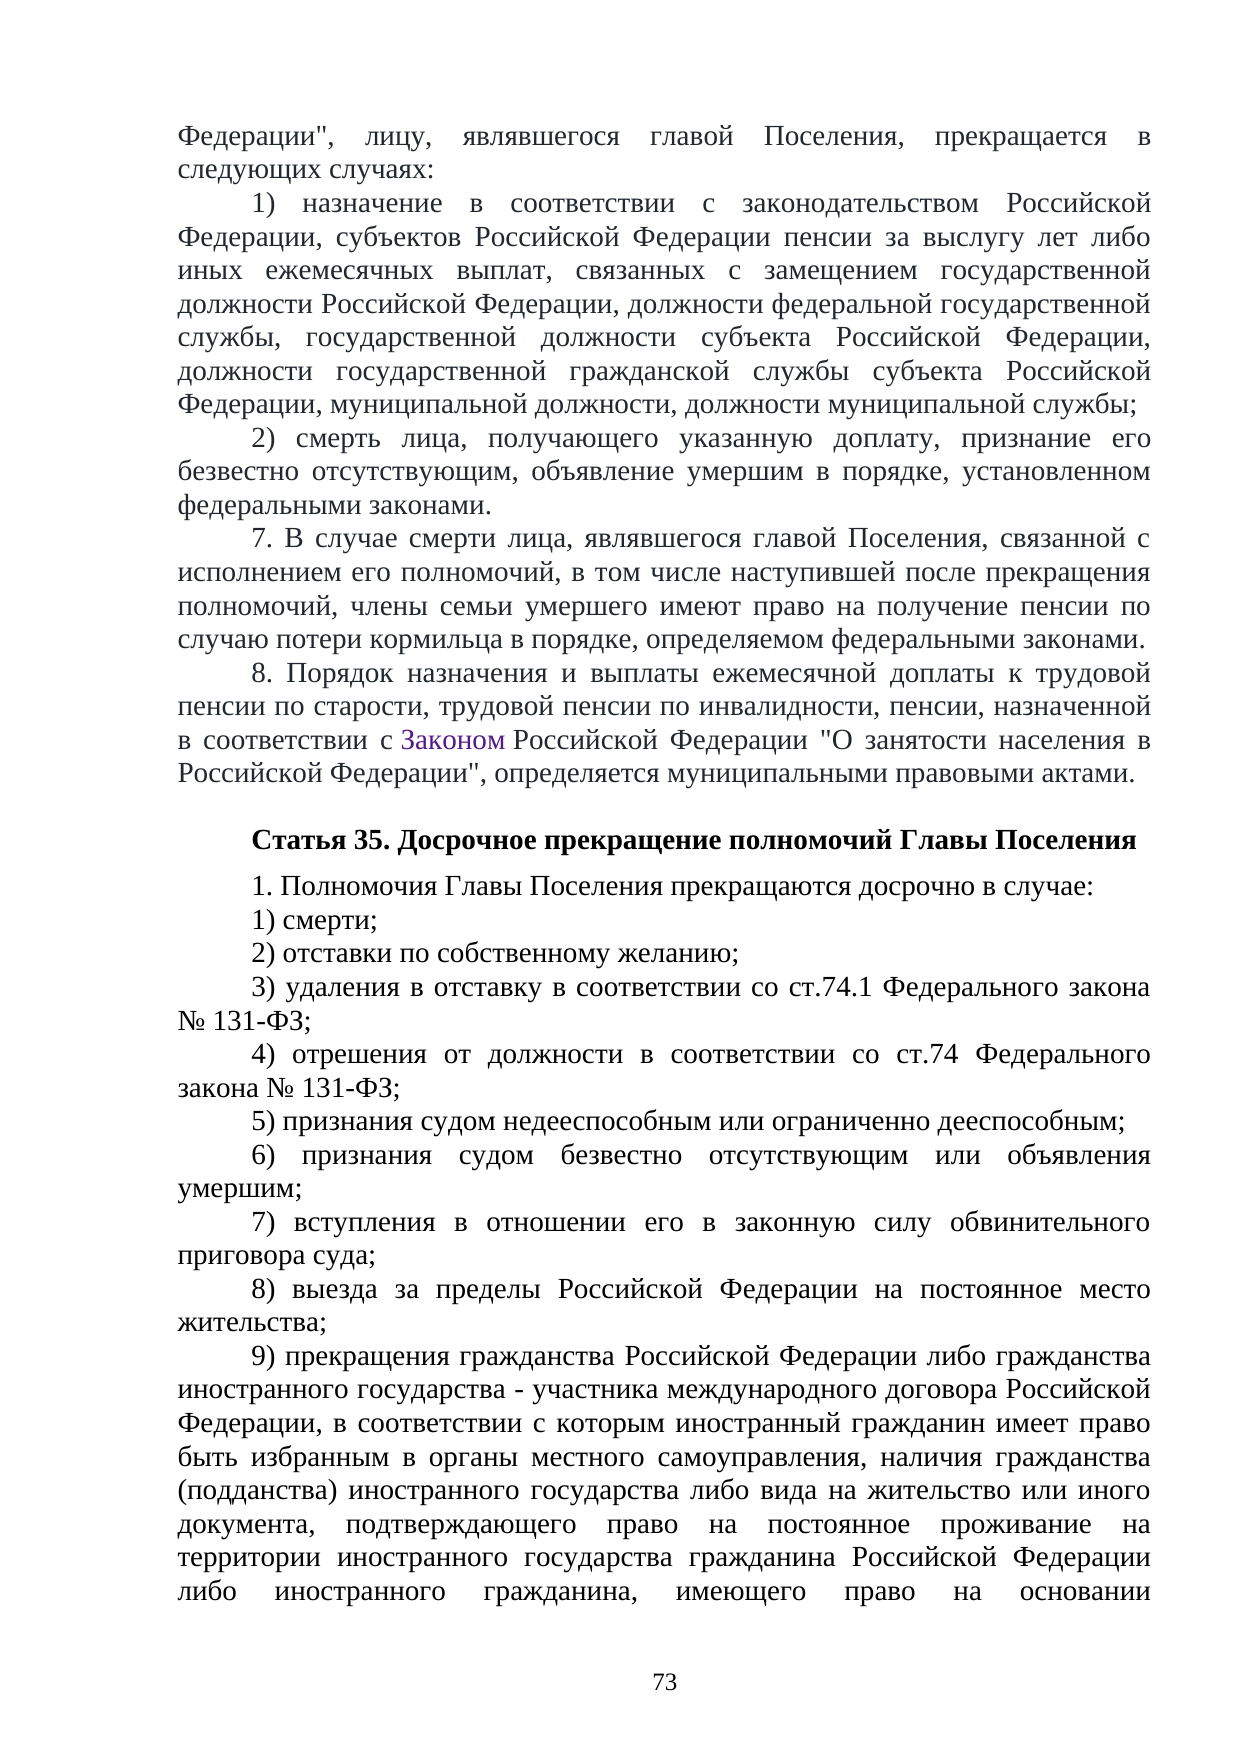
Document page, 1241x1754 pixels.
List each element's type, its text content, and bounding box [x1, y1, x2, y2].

text 3) удаления в отставку в соответствии со ст.74.1 Федерального закона № 131-ФЗ; [177, 969, 1152, 1036]
text 2) смерть лица, получающего указанную доплату, признание его безвестно отсутствующим, объявление умершим в порядке, установленном федеральными законами. [177, 420, 1152, 521]
text 5) признания судом недееспособным или ограниченно дееспособным; [177, 1103, 1152, 1137]
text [177, 118, 1152, 185]
text 8) выезда за пределы Российской Федерации на постоянное место жительства; [177, 1271, 1152, 1338]
text Статья 35. Досрочное прекращение полномочий Главы Поселения [177, 822, 1152, 856]
text 4) отрешения от должности в соответствии со ст.74 Федерального закона № 131-ФЗ; [177, 1036, 1152, 1103]
text 7. В случае смерти лица, являвшегося главой Поселения, связанной с исполнением его полномочий, в том числе наступившей после прекращения полномочий, члены семьи умершего имеют право на получение пенсии по случаю потери кормильца в порядке, определяемом федеральными законами. [177, 521, 1152, 655]
text 1. Полномочия Главы Поселения прекращаются досрочно в случае: [177, 868, 1152, 902]
text 8. Порядок назначения и выплаты ежемесячной доплаты к трудовой пенсии по старости, трудовой пенсии по инвалидности, пенсии, назначенной в соответствии с Законом Российской Федерации "О занятости населения в Российской Федерации", определяется муниципальными правовыми актами. [177, 655, 1152, 789]
text 7) вступления в отношении его в законную силу обвинительного приговора суда; [177, 1204, 1152, 1271]
text 1) назначение в соответствии с законодательством Российской Федерации, субъектов Российской Федерации пенсии за выслугу лет либо иных ежемесячных выплат, связанных с замещением государственной должности Российской Федерации, должности федеральной государственной службы, государственной должности субъекта Российской Федерации, должности государственной гражданской службы субъекта Российской Федерации, муниципальной должности, должности муниципальной службы; [177, 185, 1152, 420]
text 2) отставки по собственному желанию; [177, 936, 1152, 969]
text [177, 1338, 1152, 1606]
text 1) смерти; [177, 902, 1152, 936]
text 6) признания судом безвестно отсутствующим или объявления умершим; [177, 1137, 1152, 1204]
